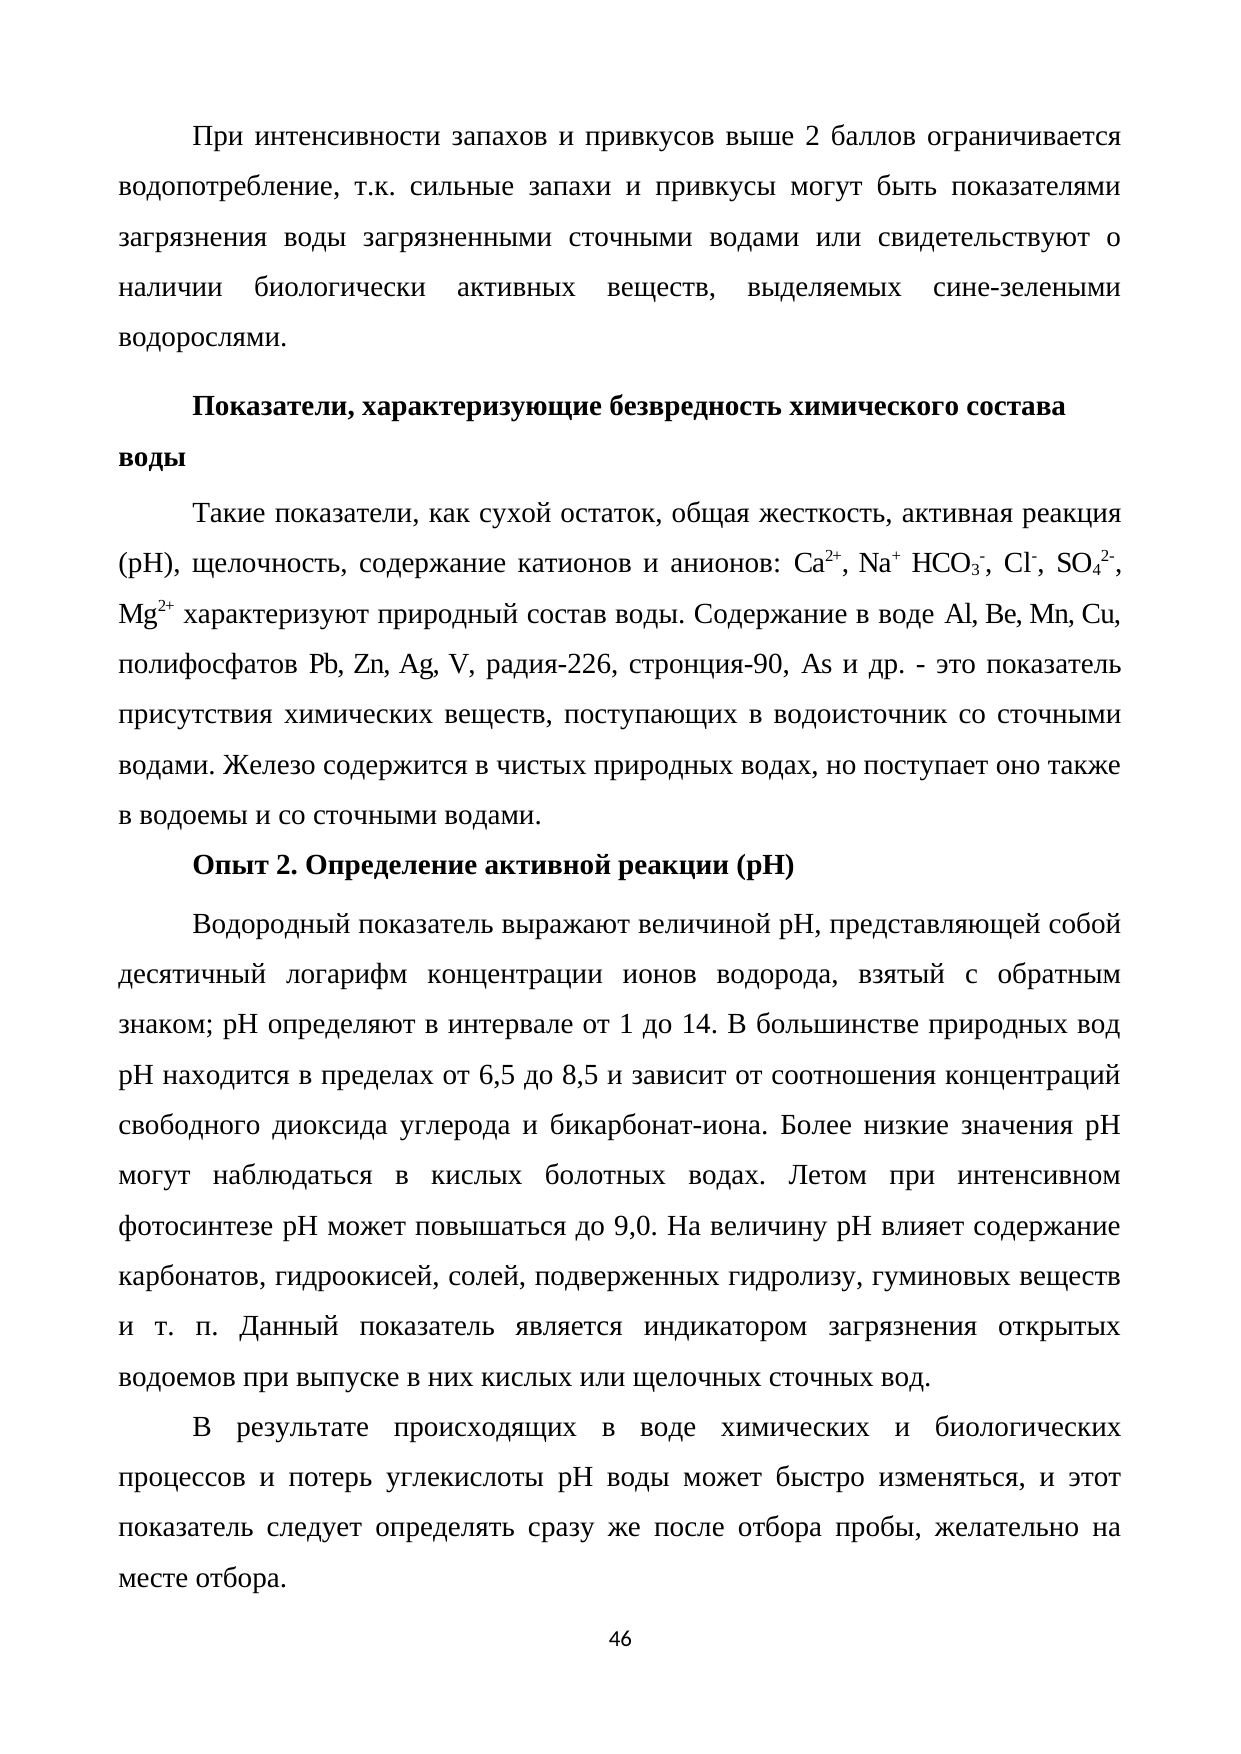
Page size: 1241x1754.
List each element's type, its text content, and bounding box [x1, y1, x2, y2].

text Такие показатели, как сухой остаток, общая жесткость, активная реакция (pH), щелочность, содержание катионов и анионов: Са2+, Na+ НСО3-, Сl-, SO42-, Мg2+ характеризуют природный состав воды. Содержание в воде Al, Be, Мn, Сu, полифосфатов Pb, Zn, Аg, V, радия-226, стронция-90, As и др. - это показатель присутствия химических веществ, поступающих в водоисточник со сточными водами. Железо содержится в чистых природных водах, но поступает оно также в водоемы и со сточными водами. [118, 495, 1122, 831]
text Опыт 2. Определение активной реакции (pH) [118, 847, 1122, 881]
text При интенсивности запахов и привкусов выше 2 баллов ограничивается водопотребление, т.к. сильные запахи и привкусы могут быть показателями загрязнения воды загрязненными сточными водами или свидетельствуют о наличии биологически активных веществ, выделяемых сине-зелеными водорослями. [118, 118, 1122, 353]
text Водородный показатель выражают величиной pH, представляющей собой десятичный логарифм концентрации ионов водорода, взятый с обратным знаком; pH определяют в интервале от 1 до 14. В большинстве природных вод pH находится в пределах от 6,5 до 8,5 и зависит от соотношения концентраций свободного диоксида углерода и бикарбонат-иона. Более низкие значения pH могут наблюдаться в кислых болотных водах. Летом при интенсивном фотосинтезе pH может повышаться до 9,0. На величину pH влияет содержание карбонатов, гидроокисей, солей, подверженных гидролизу, гуминовых веществ и т. п. Данный показатель является индикатором загрязнения открытых водоемов при выпуске в них кислых или щелочных сточных вод. [118, 906, 1122, 1392]
text В результате происходящих в воде химических и биологических процессов и потерь углекислоты pH воды может быстро изменяться, и этот показатель следует определять сразу же после отбора пробы, желательно на месте отбора. [118, 1409, 1122, 1593]
text Показатели, характеризующие безвредность химического состава воды [118, 388, 1122, 472]
